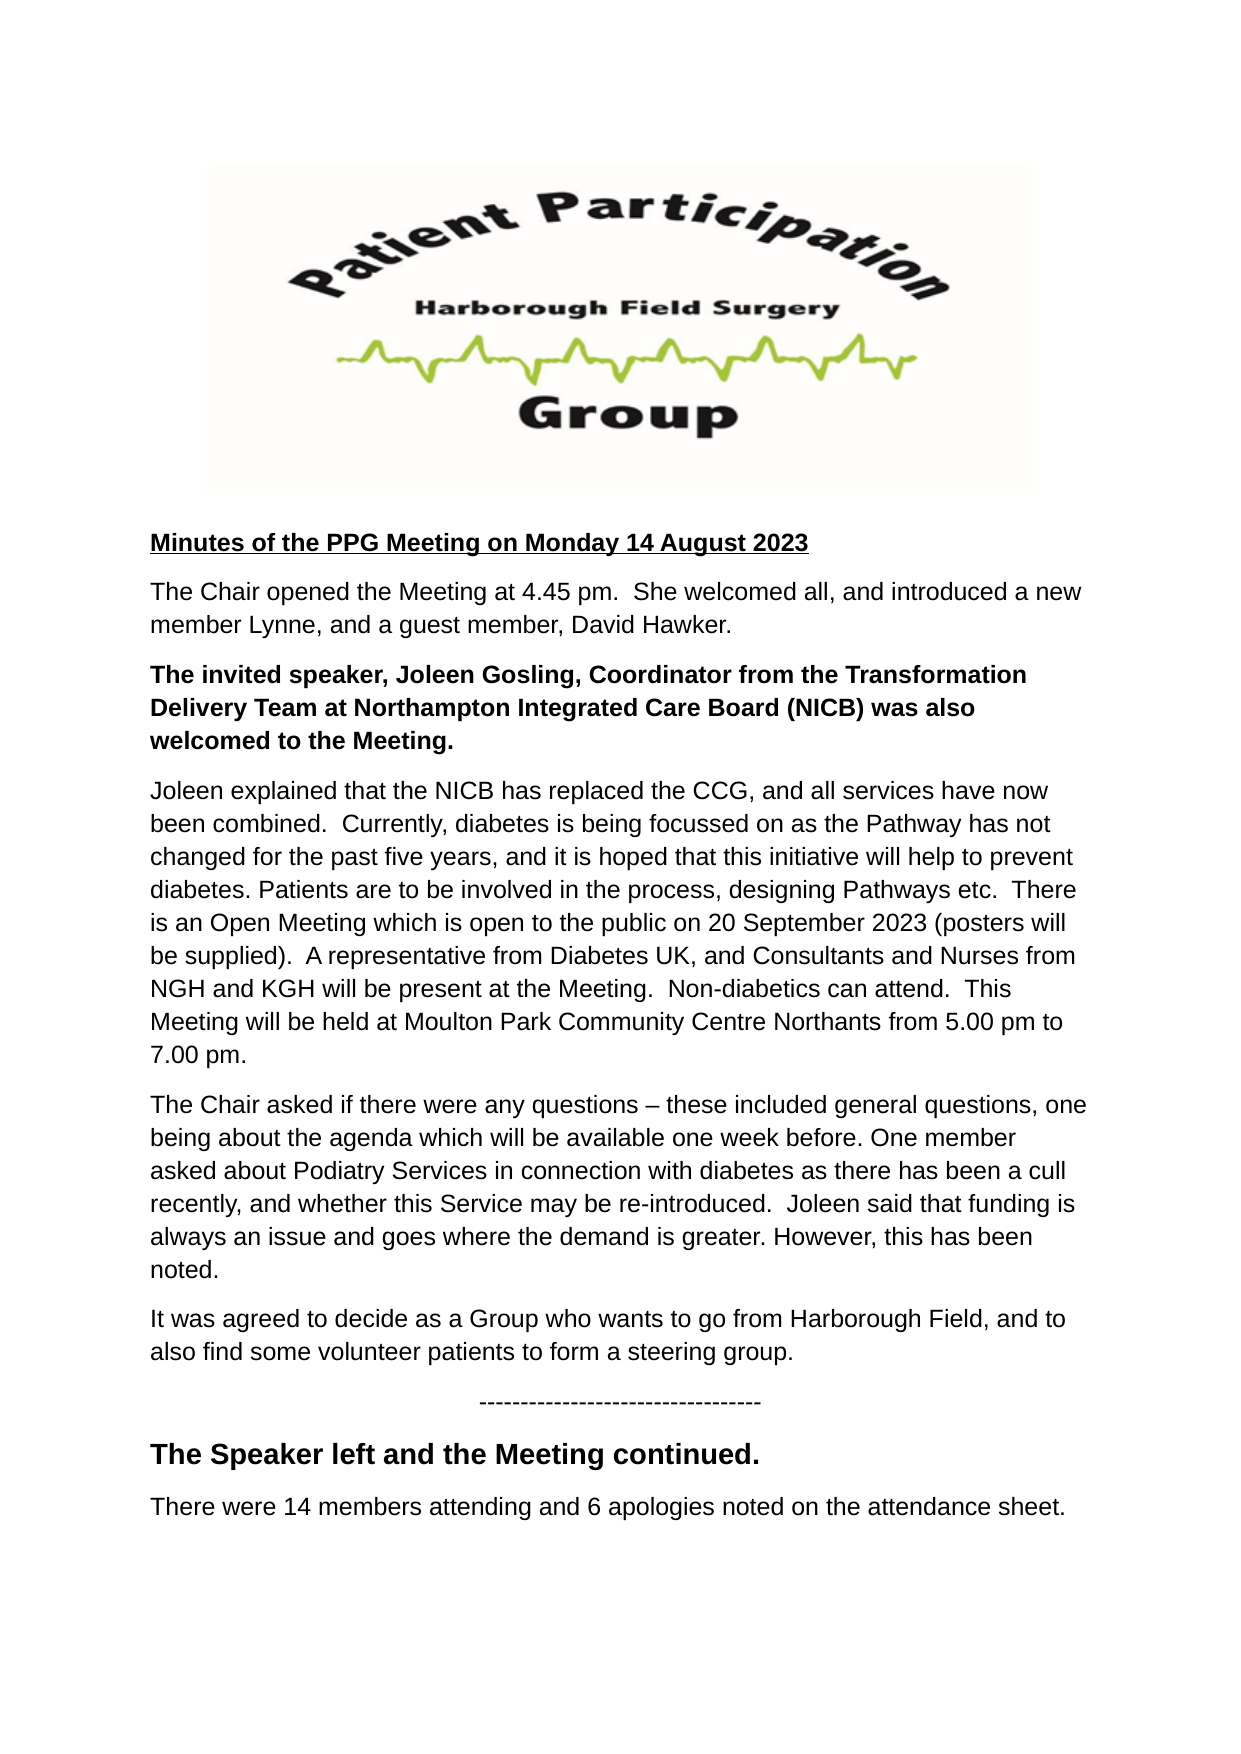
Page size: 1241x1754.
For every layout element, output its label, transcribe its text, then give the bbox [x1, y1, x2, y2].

text The Speaker left and the Meeting continued. [150, 1437, 1090, 1470]
text Joleen explained that the NICB has replaced the CCG, and all services have now been combined. Currently, diabetes is being focussed on as the Pathway has not changed for the past five years, and it is hoped that this initiative will help to prevent diabetes. Patients are to be involved in the process, designing Pathways etc. There is an Open Meeting which is open to the public on 20 September 2023 (posters will be supplied). A representative from Diabetes UK, and Consultants and Nurses from NGH and KGH will be present at the Meeting. Non-diabetics can attend. This Meeting will be held at Moulton Park Community Centre Northants from 5.00 pm to 7.00 pm. [150, 776, 1090, 1069]
text The invited speaker, Joleen Gosling, Coordinator from the Transformation Delivery Team at Northampton Integrated Care Board (NICB) was also welcomed to the Meeting. [150, 660, 1090, 755]
text It was agreed to decide as a Group who wants to go from Harborough Field, and to also find some volunteer patients to form a steering group. [150, 1304, 1090, 1366]
text There were 14 members attending and 6 apologies noted on the attendance sheet. [150, 1492, 1090, 1521]
text The Chair asked if there were any questions – these included general questions, one being about the agenda which will be available one week before. One member asked about Podiatry Services in connection with diabetes as there has been a cull recently, and whether this Service may be re-introduced. Joleen said that funding is always an issue and goes where the demand is greater. However, this has been noted. [150, 1089, 1090, 1283]
text Minutes of the PPG Meeting on Monday 14 August 2023 [150, 528, 1090, 556]
text ---------------------------------- [150, 1387, 1090, 1416]
text The Chair opened the Meeting at 4.45 pm. She welcomed all, and introduced a new member Lynne, and a guest member, David Hawker. [150, 577, 1090, 639]
